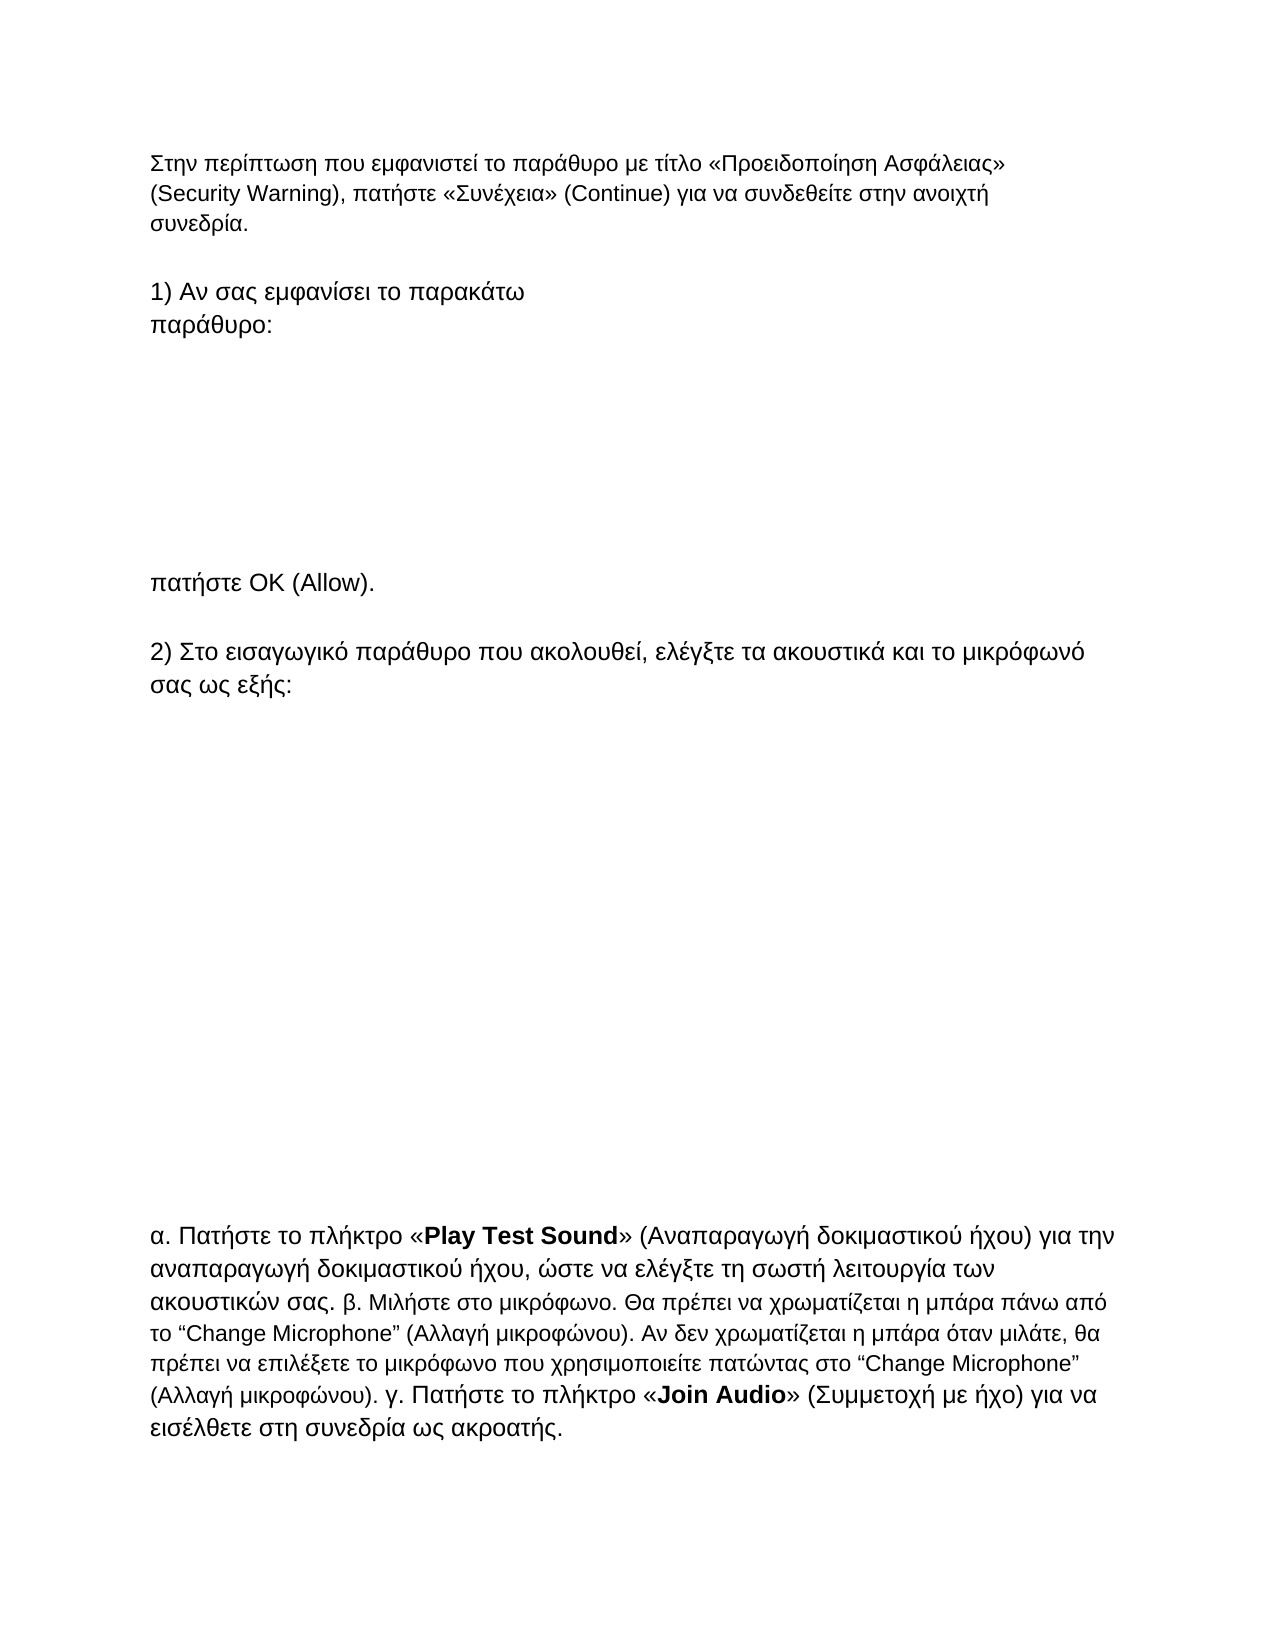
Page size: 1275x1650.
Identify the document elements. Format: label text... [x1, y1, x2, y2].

text 2) Στο εισαγωγικό παράθυρο που ακολουθεί, ελέγξτε τα ακουστικά και το μικρόφωνό σας ως εξής: [150, 637, 1104, 699]
text α. Πατήστε το πλήκτρο «Play Test Sound» (Αναπαραγωγή δοκιμαστικού ήχου) για την αναπαραγωγή δοκιμαστικού ήχου, ώστε να ελέγξτε τη σωστή λειτουργία των ακουστικών σας. β. Μιλήστε στο μικρόφωνο. Θα πρέπει να χρωματίζεται η μπάρα πάνω από το “Change Microphone” (Αλλαγή μικροφώνου). Αν δεν χρωματίζεται η μπάρα όταν μιλάτε, θα πρέπει να επιλέξετε το μικρόφωνο που χρησιμοποιείτε πατώντας στο “Change Microphone” (Αλλαγή μικροφώνου). γ. Πατήστε το πλήκτρο «Join Audio» (Συμμετοχή με ήχο) για να εισέλθετε στη συνεδρία ως ακροατής. [150, 1221, 1125, 1442]
text 1) Αν σας εμφανίσει το παρακάτω παράθυρο: [150, 277, 652, 338]
text πατήστε ΟΚ (Allow). [150, 568, 390, 597]
text Στην περίπτωση που εμφανιστεί το παράθυρο με τίτλο «Προειδοποίηση Ασφάλειας» (Security Warning), πατήστε «Συνέχεια» (Continue) για να συνδεθείτε στην ανοιχτή συνεδρία. [150, 150, 1069, 237]
